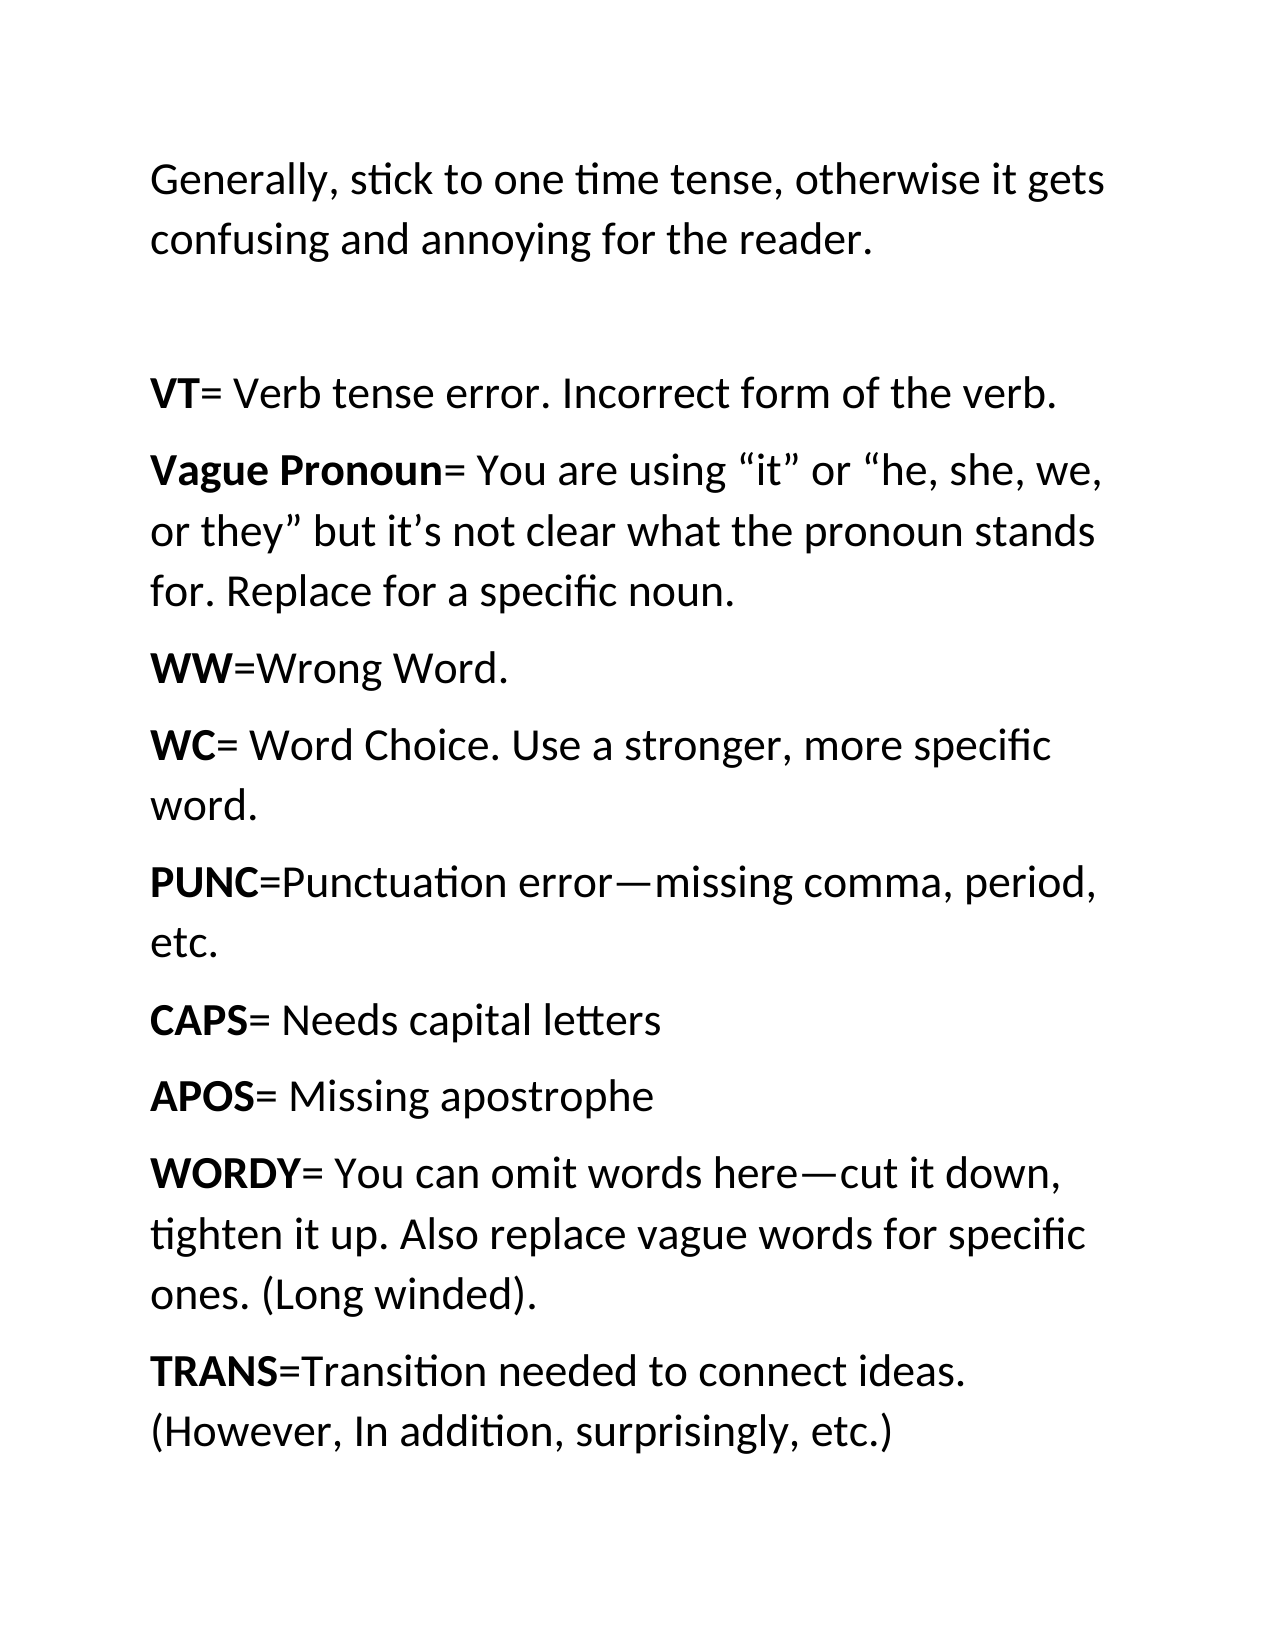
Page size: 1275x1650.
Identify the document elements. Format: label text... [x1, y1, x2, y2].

text Vague Pronoun= You are using “it” or “he, she, we, or they” but it’s not clear what the pronoun stands for. Replace for a specific noun. [150, 441, 1125, 618]
text WW=Wrong Word. [150, 639, 1125, 695]
text WORDY= You can omit words here—cut it down, tighten it up. Also replace vague words for specific ones. (Long winded). [150, 1144, 1125, 1321]
text TRANS=Transition needed to connect ideas. (However, In addition, surprisingly, etc.) [150, 1342, 1125, 1458]
text CAPS= Needs capital letters [150, 990, 1125, 1046]
text WC= Word Choice. Use a stronger, more specific word. [150, 716, 1125, 832]
text PUNC=Punctuation error—missing comma, period, etc. [150, 853, 1125, 969]
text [150, 150, 1125, 266]
text VT= Verb tense error. Incorrect form of the verb. [150, 364, 1125, 420]
text APOS= Missing apostrophe [150, 1067, 1125, 1123]
